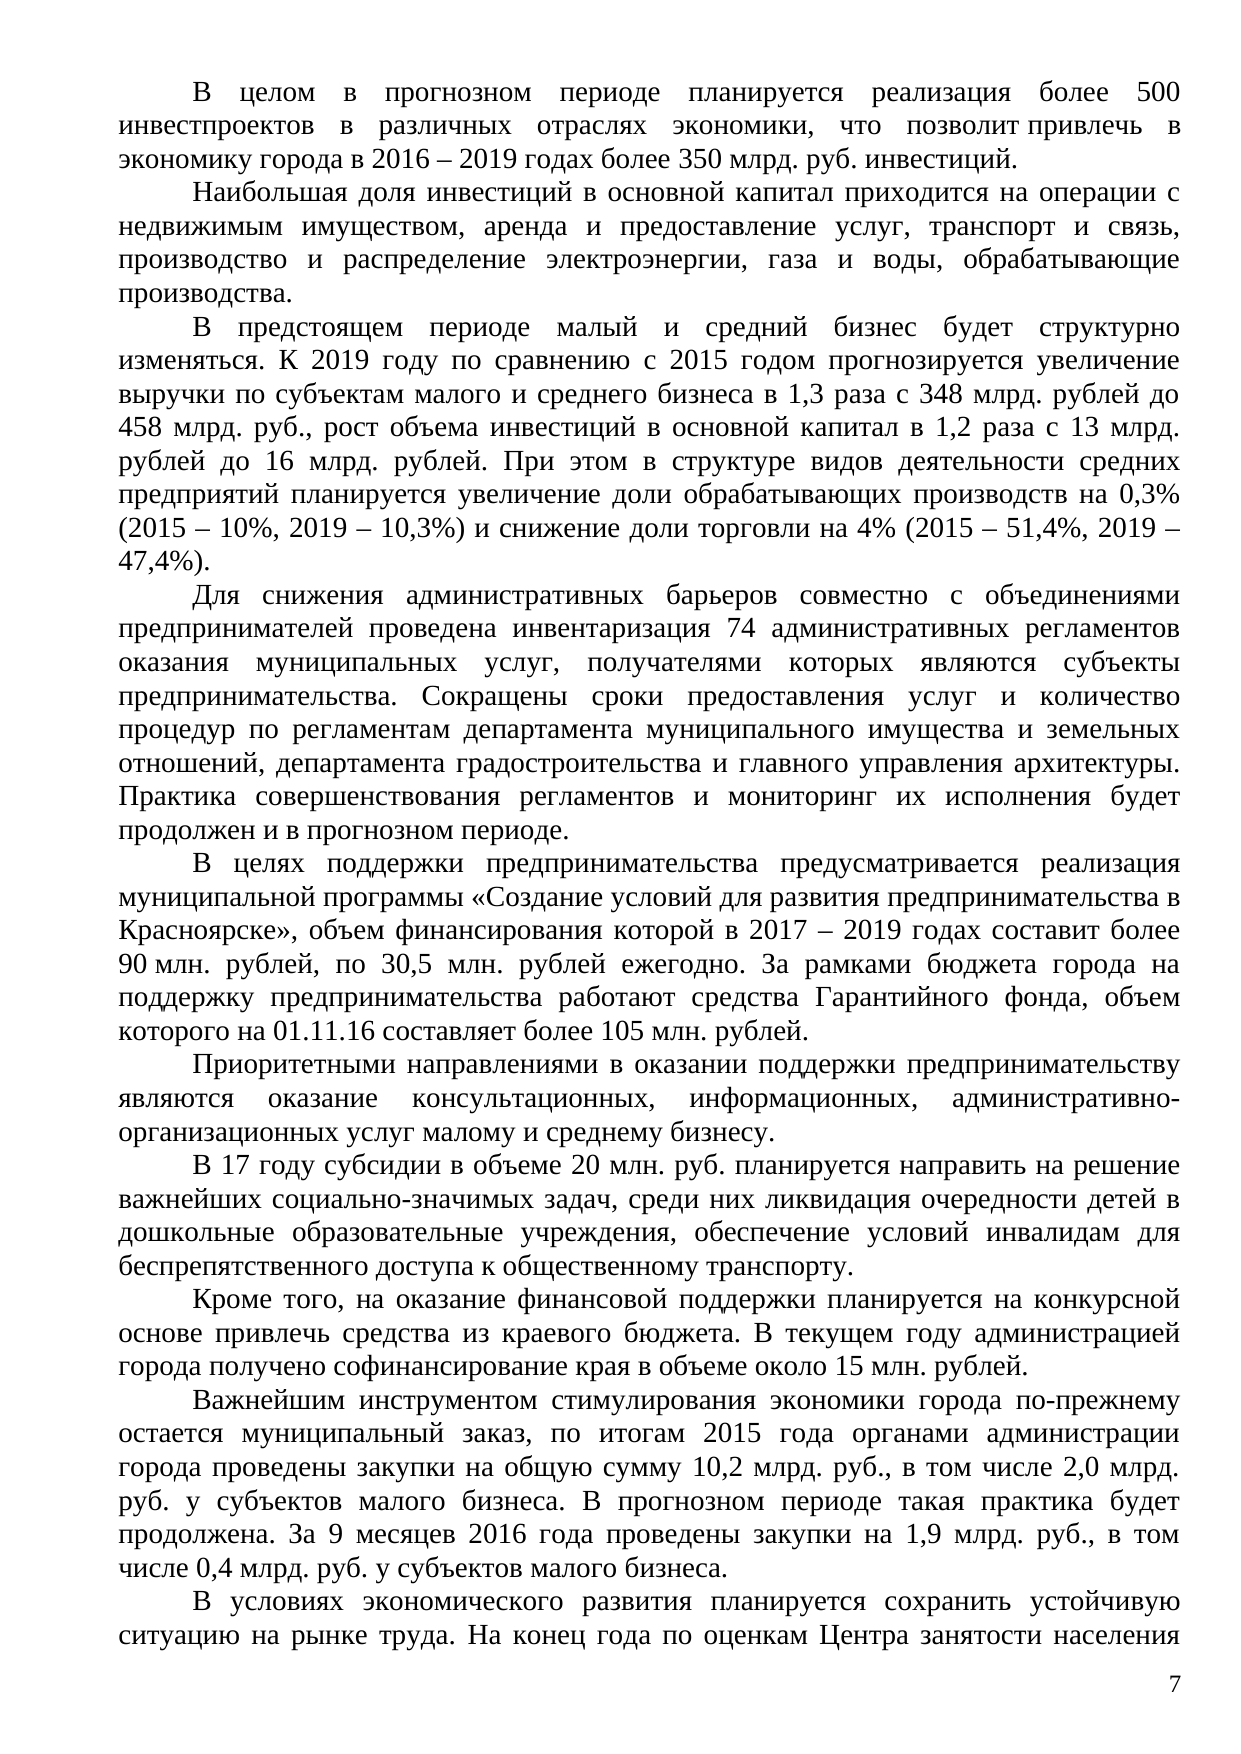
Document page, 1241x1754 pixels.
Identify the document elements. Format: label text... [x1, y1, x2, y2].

text Для снижения административных барьеров совместно с объединениями предпринимателей проведена инвентаризация 74 административных регламентов оказания муниципальных услуг, получателями которых являются субъекты предпринимательства. Сокращены сроки предоставления услуг и количество процедур по регламентам департамента муниципального имущества и земельных отношений, департамента градостроительства и главного управления архитектуры. Практика совершенствования регламентов и мониторинг их исполнения будет продолжен и в прогнозном периоде. [118, 577, 1181, 845]
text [118, 1583, 1181, 1650]
text Наибольшая доля инвестиций в основной капитал приходится на операции с недвижимым имуществом, аренда и предоставление услуг, транспорт и связь, производство и распределение электроэнергии, газа и воды, обрабатывающие производства. [118, 174, 1181, 309]
text В предстоящем периоде малый и средний бизнес будет структурно изменяться. К 2019 году по сравнению с 2015 годом прогнозируется увеличение выручки по субъектам малого и среднего бизнеса в 1,3 раза с 348 млрд. рублей до 458 млрд. руб., рост объема инвестиций в основной капитал в 1,2 раза с 13 млрд. рублей до 16 млрд. рублей. При этом в структуре видов деятельности средних предприятий планируется увеличение доли обрабатывающих производств на 0,3% (2015 – 10%, 2019 – 10,3%) и снижение доли торговли на 4% (2015 – 51,4%, 2019 – 47,4%). [118, 309, 1181, 577]
text В целом в прогнозном периоде планируется реализация более 500 инвестпроектов в различных отраслях экономики, что позволит привлечь в экономику города в 2016 – 2019 годах более 350 млрд. руб. инвестиций. [118, 74, 1181, 174]
text В 17 году субсидии в объеме 20 млн. руб. планируется направить на решение важнейших социально-значимых задач, среди них ликвидация очередности детей в дошкольные образовательные учреждения, обеспечение условий инвалидам для беспрепятственного доступа к общественному транспорту. [118, 1147, 1181, 1281]
text Приоритетными направлениями в оказании поддержки предпринимательству являются оказание консультационных, информационных, административно-организационных услуг малому и среднему бизнесу. [118, 1047, 1181, 1147]
text В целях поддержки предпринимательства предусматривается реализация муниципальной программы «Создание условий для развития предпринимательства в Красноярске», объем финансирования которой в 2017 – 2019 годах составит более 90 млн. рублей, по 30,5 млн. рублей ежегодно. За рамками бюджета города на поддержку предпринимательства работают средства Гарантийного фонда, объем которого на 01.11.16 составляет более 105 млн. рублей. [118, 845, 1181, 1047]
text Кроме того, на оказание финансовой поддержки планируется на конкурсной основе привлечь средства из краевого бюджета. В текущем году администрацией города получено софинансирование края в объеме около 15 млн. рублей. [118, 1281, 1181, 1382]
text Важнейшим инструментом стимулирования экономики города по-прежнему остается муниципальный заказ, по итогам 2015 года органами администрации города проведены закупки на общую сумму 10,2 млрд. руб., в том числе 2,0 млрд. руб. у субъектов малого бизнеса. В прогнозном периоде такая практика будет продолжена. За 9 месяцев 2016 года проведены закупки на 1,9 млрд. руб., в том числе 0,4 млрд. руб. у субъектов малого бизнеса. [118, 1382, 1181, 1583]
